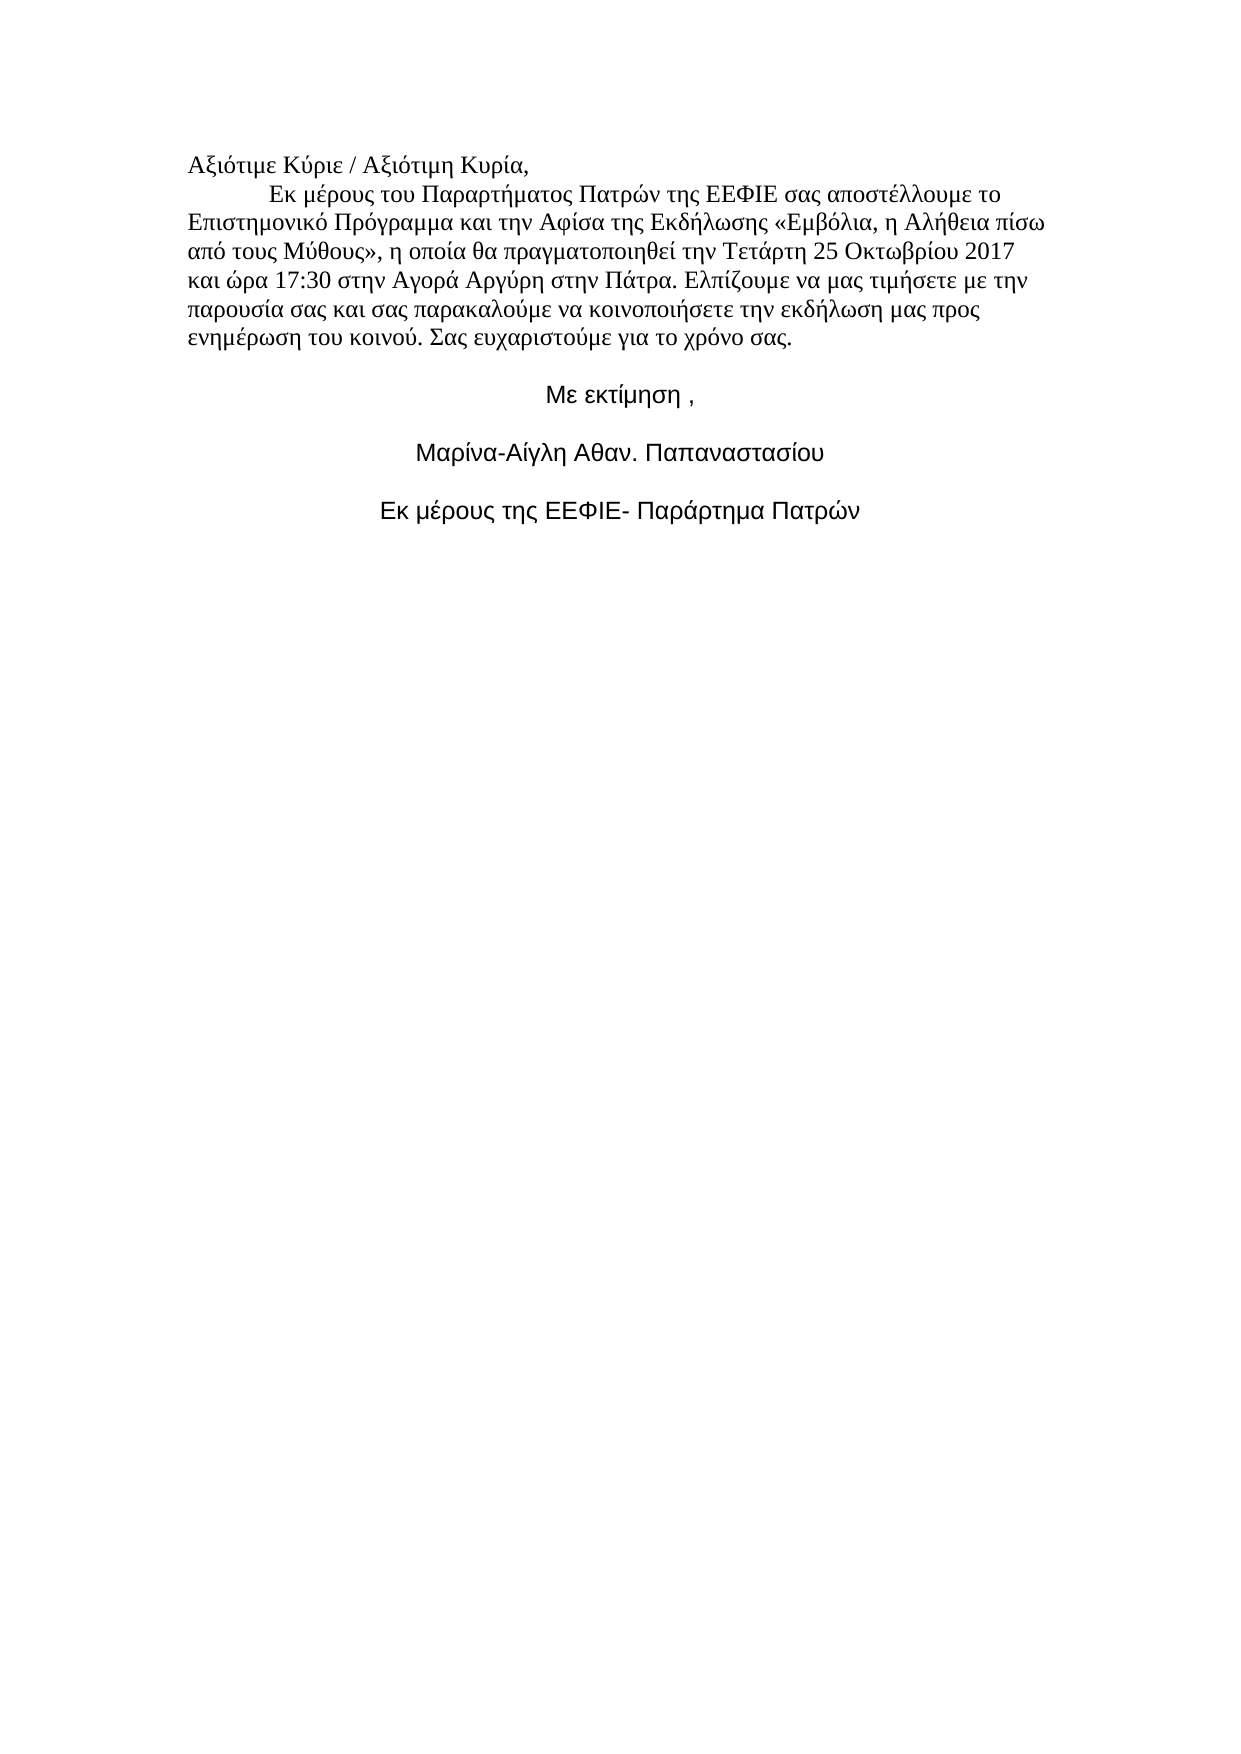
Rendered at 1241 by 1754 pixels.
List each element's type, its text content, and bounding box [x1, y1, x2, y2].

text Αξιότιμε Κύριε / Αξιότιμη Κυρία, Εκ μέρους του Παραρτήματος Πατρών της ΕΕΦΙΕ σας αποστέλλουμε το Επιστημονικό Πρόγραμμα και την Αφίσα της Εκδήλωσης «Εμβόλια, η Αλήθεια πίσω από τους Μύθους», η οποία θα πραγματοποιηθεί την Τετάρτη 25 Οκτωβρίου 2017 και ώρα 17:30 στην Αγορά Αργύρη στην Πάτρα. Ελπίζουμε να μας τιμήσετε με την παρουσία σας και σας παρακαλούμε να κοινοποιήσετε την εκδήλωση μας προς ενημέρωση του κοινού. Σας ευχαριστούμε για το χρόνο σας. [187, 150, 1053, 351]
text Με εκτίμηση , [187, 380, 1053, 409]
text Εκ μέρους της ΕΕΦΙΕ- Παράρτημα Πατρών [187, 496, 1053, 525]
text Μαρίνα-Αίγλη Αθαν. Παπαναστασίου [187, 438, 1053, 467]
